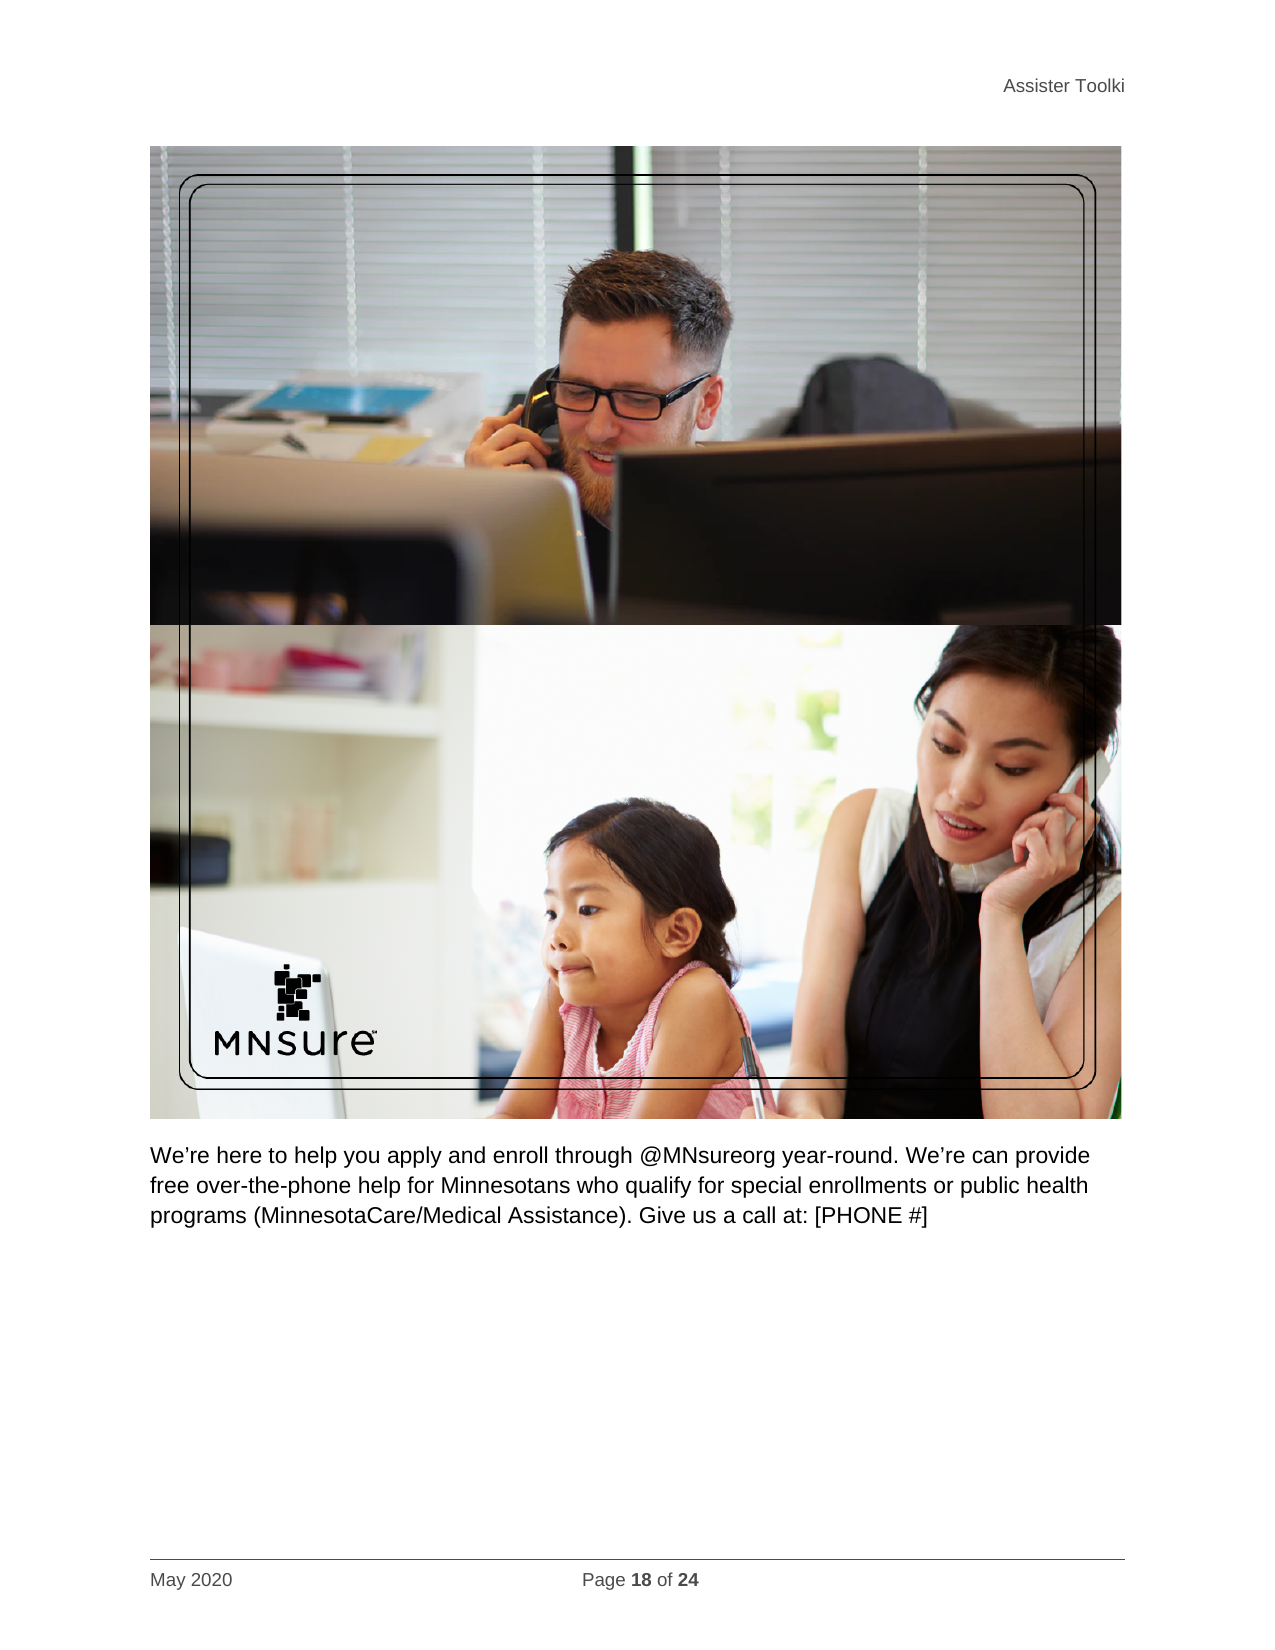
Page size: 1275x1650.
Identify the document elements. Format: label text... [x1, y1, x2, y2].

text We’re here to help you apply and enroll through @MNsureorg year-round. We’re can provide free over-the-phone help for Minnesotans who qualify for special enrollments or public health programs (MinnesotaCare/Medical Assistance). Give us a call at: [PHONE #] [150, 1142, 1125, 1228]
picture [150, 146, 1122, 1119]
